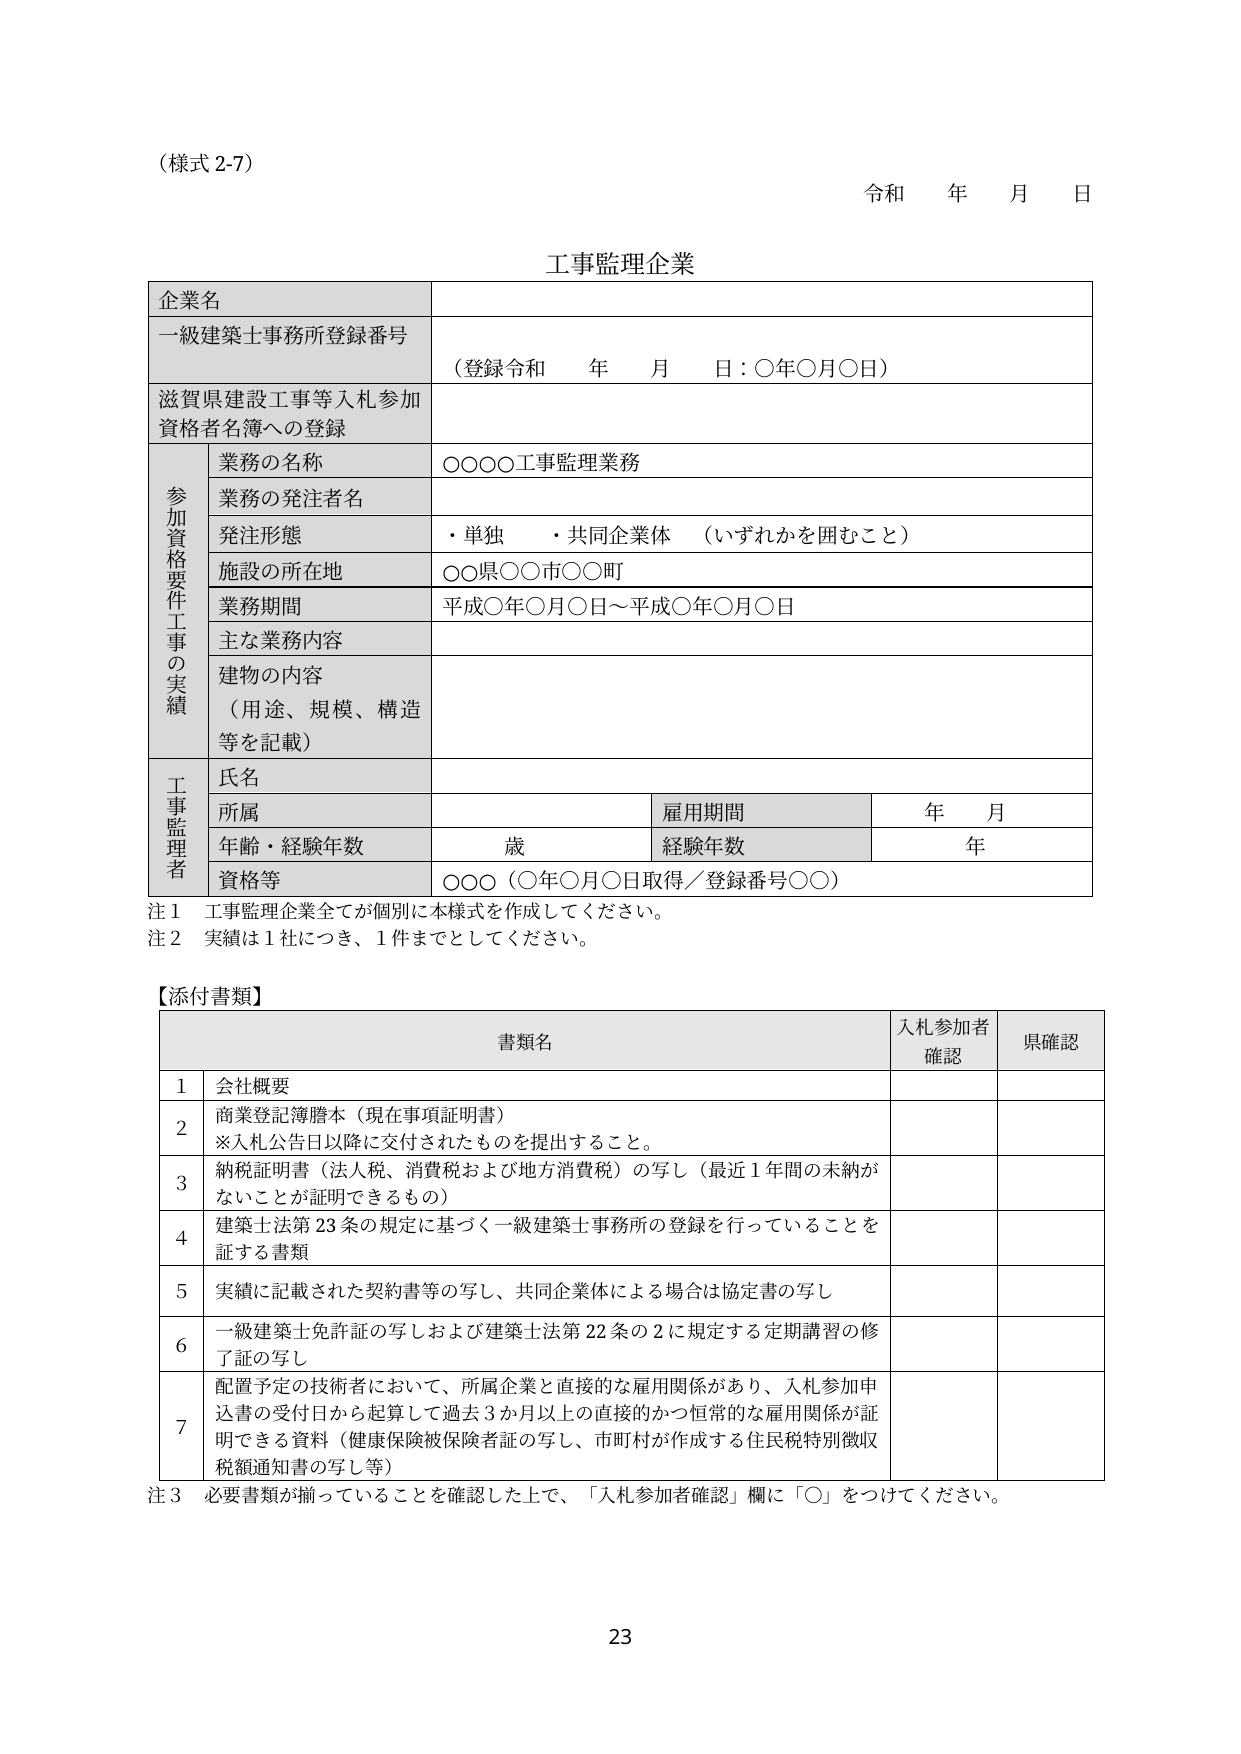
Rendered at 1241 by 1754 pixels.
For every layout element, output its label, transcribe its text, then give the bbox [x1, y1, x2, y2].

table_cell [998, 1211, 1104, 1265]
table_cell [432, 794, 651, 827]
table_cell ○○県○○市○○町 [432, 553, 1092, 586]
table_cell ５ [160, 1266, 203, 1316]
text （様式2-7） [148, 148, 1092, 178]
table_cell 建物の内容 （用途、規模、構造等を記載） [209, 656, 431, 758]
table_header 企業名 [149, 282, 431, 316]
table_cell 氏名 [209, 759, 431, 792]
table_cell １ [160, 1071, 203, 1100]
table_cell 年 月 [872, 794, 1092, 827]
table_cell 雇用期間 [652, 794, 871, 827]
table_cell 建築士法第23条の規定に基づく一級建築士事務所の登録を行っていることを証する書類 [204, 1211, 890, 1265]
table_cell [891, 1211, 997, 1265]
table_cell 一級建築士事務所登録番号 [149, 317, 431, 383]
table_cell 参加資格要件工事の実績 [149, 444, 208, 758]
table_cell ４ [160, 1211, 203, 1265]
table_header 書類名 [160, 1011, 890, 1069]
table_cell [891, 1156, 997, 1210]
table_cell 主な業務内容 [209, 622, 431, 655]
table_header 入札参加者 確認 [891, 1011, 997, 1069]
table_cell 業務の発注者名 [209, 478, 431, 514]
table_cell 工事監理者 [149, 759, 208, 896]
table_cell [432, 478, 1092, 514]
table_header 県確認 [998, 1011, 1104, 1069]
table_cell 資格等 [209, 862, 431, 896]
text 注２ 実績は１社につき、１件までとしてください。 [148, 923, 1092, 951]
table_cell [998, 1266, 1104, 1316]
table_cell ○○○○工事監理業務 [432, 444, 1092, 477]
table_cell [891, 1071, 997, 1100]
table_cell 施設の所在地 [209, 553, 431, 586]
table_cell 配置予定の技術者において、所属企業と直接的な雇用関係があり、入札参加申込書の受付日から起算して過去３か月以上の直接的かつ恒常的な雇用関係が証明できる資料（健康保険被保険者証の写し、市町村が作成する住民税特別徴収税額通知書の写し等） [204, 1372, 890, 1480]
table_cell ３ [160, 1156, 203, 1210]
table_cell [998, 1156, 1104, 1210]
text 注１ 工事監理企業全てが個別に本様式を作成してください。 [148, 897, 1092, 923]
table_cell ・単独 ・共同企業体 （いずれかを囲むこと） [432, 516, 1092, 552]
table_cell 商業登記簿謄本（現在事項証明書） ※入札公告日以降に交付されたものを提出すること。 [204, 1101, 890, 1155]
table_cell 実績に記載された契約書等の写し、共同企業体による場合は協定書の写し [204, 1266, 890, 1316]
table_cell ６ [160, 1317, 203, 1371]
table_cell ２ [160, 1101, 203, 1155]
table_cell 歳 [432, 828, 651, 861]
table_cell [432, 384, 1092, 443]
table_cell 経験年数 [652, 828, 871, 861]
table_cell [432, 622, 1092, 655]
table_cell [891, 1317, 997, 1371]
table_cell 業務の名称 [209, 444, 431, 477]
table_header [432, 282, 1092, 316]
table_cell [432, 759, 1092, 792]
table_cell 発注形態 [209, 516, 431, 552]
table_cell [891, 1372, 997, 1480]
table_cell 所属 [209, 794, 431, 827]
table_cell [432, 656, 1092, 758]
text 令和 年 月 日 [148, 178, 1092, 208]
table_cell 滋賀県建設工事等入札参加資格者名簿への登録 [149, 384, 431, 443]
table_cell 年齢・経験年数 [209, 828, 431, 861]
table_cell [891, 1266, 997, 1316]
table_cell 会社概要 [204, 1071, 890, 1100]
table_cell 年 [872, 828, 1092, 861]
text 【添付書類】 [148, 979, 1092, 1010]
table_cell （登録令和 年 月 日：○年○月○日） [432, 317, 1092, 383]
table_cell [998, 1101, 1104, 1155]
table_cell [998, 1372, 1104, 1480]
table_cell 平成○年○月○日～平成○年○月○日 [432, 588, 1092, 621]
table_cell [998, 1317, 1104, 1371]
text 注３ 必要書類が揃っていることを確認した上で、「入札参加者確認」欄に「○」をつけてください。 [148, 1481, 1092, 1508]
table_cell ７ [160, 1372, 203, 1480]
table_cell ○○○（○年○月○日取得／登録番号○○） [432, 862, 1092, 896]
table_cell 一級建築士免許証の写しおよび建築士法第22条の2に規定する定期講習の修了証の写し [204, 1317, 890, 1371]
table_cell [998, 1071, 1104, 1100]
table_cell 業務期間 [209, 588, 431, 621]
table_cell 納税証明書（法人税、消費税および地方消費税）の写し（最近１年間の未納がないことが証明できるもの） [204, 1156, 890, 1210]
text 工事監理企業 [148, 245, 1092, 281]
table_cell [891, 1101, 997, 1155]
